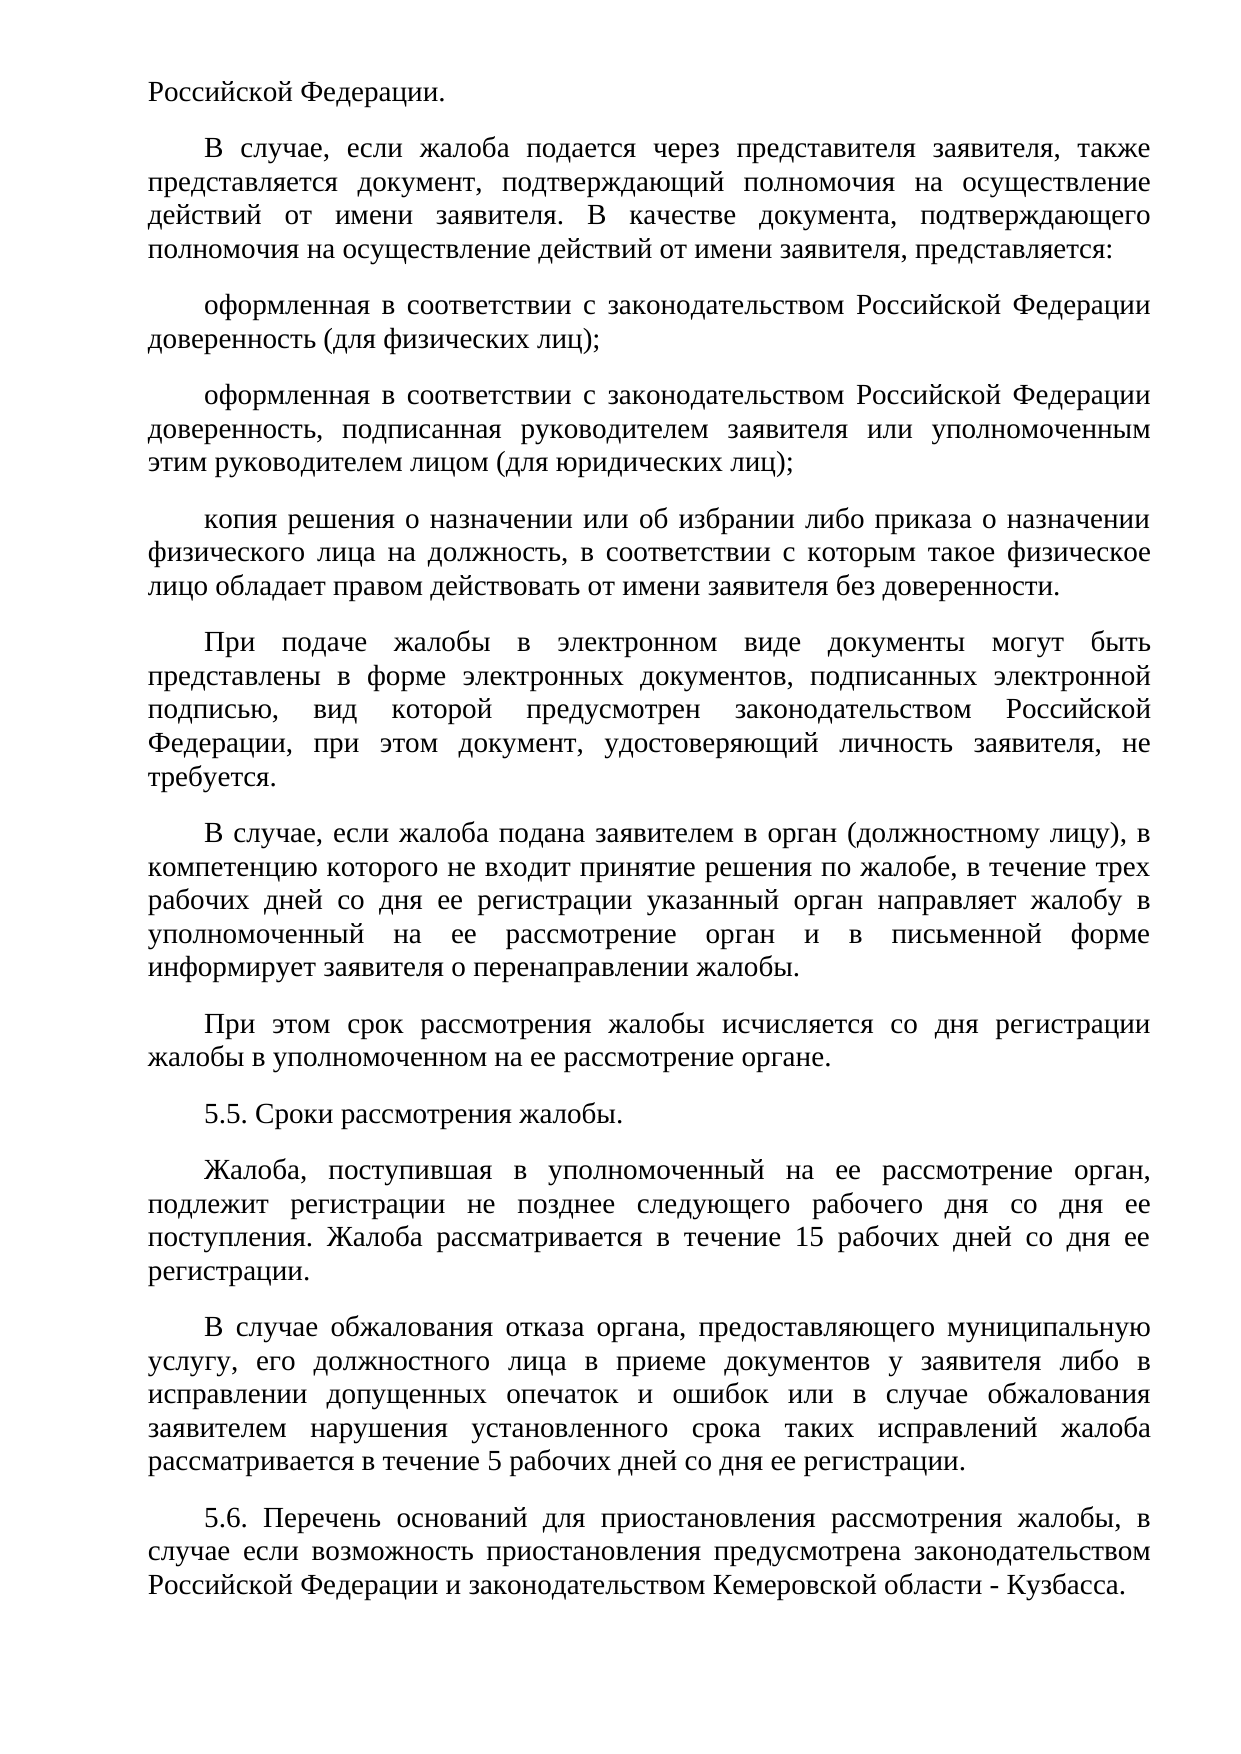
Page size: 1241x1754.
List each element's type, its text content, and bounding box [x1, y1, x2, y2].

text оформленная в соответствии с законодательством Российской Федерации доверенность, подписанная руководителем заявителя или уполномоченным этим руководителем лицом (для юридических лиц); [148, 377, 1152, 478]
text В случае, если жалоба подается через представителя заявителя, также представляется документ, подтверждающий полномочия на осуществление действий от имени заявителя. В качестве документа, подтверждающего полномочия на осуществление действий от имени заявителя, представляется: [148, 130, 1152, 264]
text При подаче жалобы в электронном виде документы могут быть представлены в форме электронных документов, подписанных электронной подписью, вид которой предусмотрен законодательством Российской Федерации, при этом документ, удостоверяющий личность заявителя, не требуется. [148, 624, 1152, 792]
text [148, 74, 1152, 107]
text копия решения о назначении или об избрании либо приказа о назначении физического лица на должность, в соответствии с которым такое физическое лицо обладает правом действовать от имени заявителя без доверенности. [148, 501, 1152, 602]
text В случае обжалования отказа органа, предоставляющего муниципальную услугу, его должностного лица в приеме документов у заявителя либо в исправлении допущенных опечаток и ошибок или в случае обжалования заявителем нарушения установленного срока таких исправлений жалоба рассматривается в течение 5 рабочих дней со дня ее регистрации. [148, 1309, 1152, 1477]
text 5.6. Перечень оснований для приостановления рассмотрения жалобы, в случае если возможность приостановления предусмотрена законодательством Российской Федерации и законодательством Кемеровской области - Кузбасса. [148, 1500, 1152, 1601]
text оформленная в соответствии с законодательством Российской Федерации доверенность (для физических лиц); [148, 287, 1152, 354]
text В случае, если жалоба подана заявителем в орган (должностному лицу), в компетенцию которого не входит принятие решения по жалобе, в течение трех рабочих дней со дня ее регистрации указанный орган направляет жалобу в уполномоченный на ее рассмотрение орган и в письменной форме информирует заявителя о перенаправлении жалобы. [148, 815, 1152, 983]
text Жалоба, поступившая в уполномоченный на ее рассмотрение орган, подлежит регистрации не позднее следующего рабочего дня со дня ее поступления. Жалоба рассматривается в течение 15 рабочих дней со дня ее регистрации. [148, 1152, 1152, 1286]
text 5.5. Сроки рассмотрения жалобы. [148, 1096, 1152, 1129]
text При этом срок рассмотрения жалобы исчисляется со дня регистрации жалобы в уполномоченном на ее рассмотрение органе. [148, 1006, 1152, 1073]
